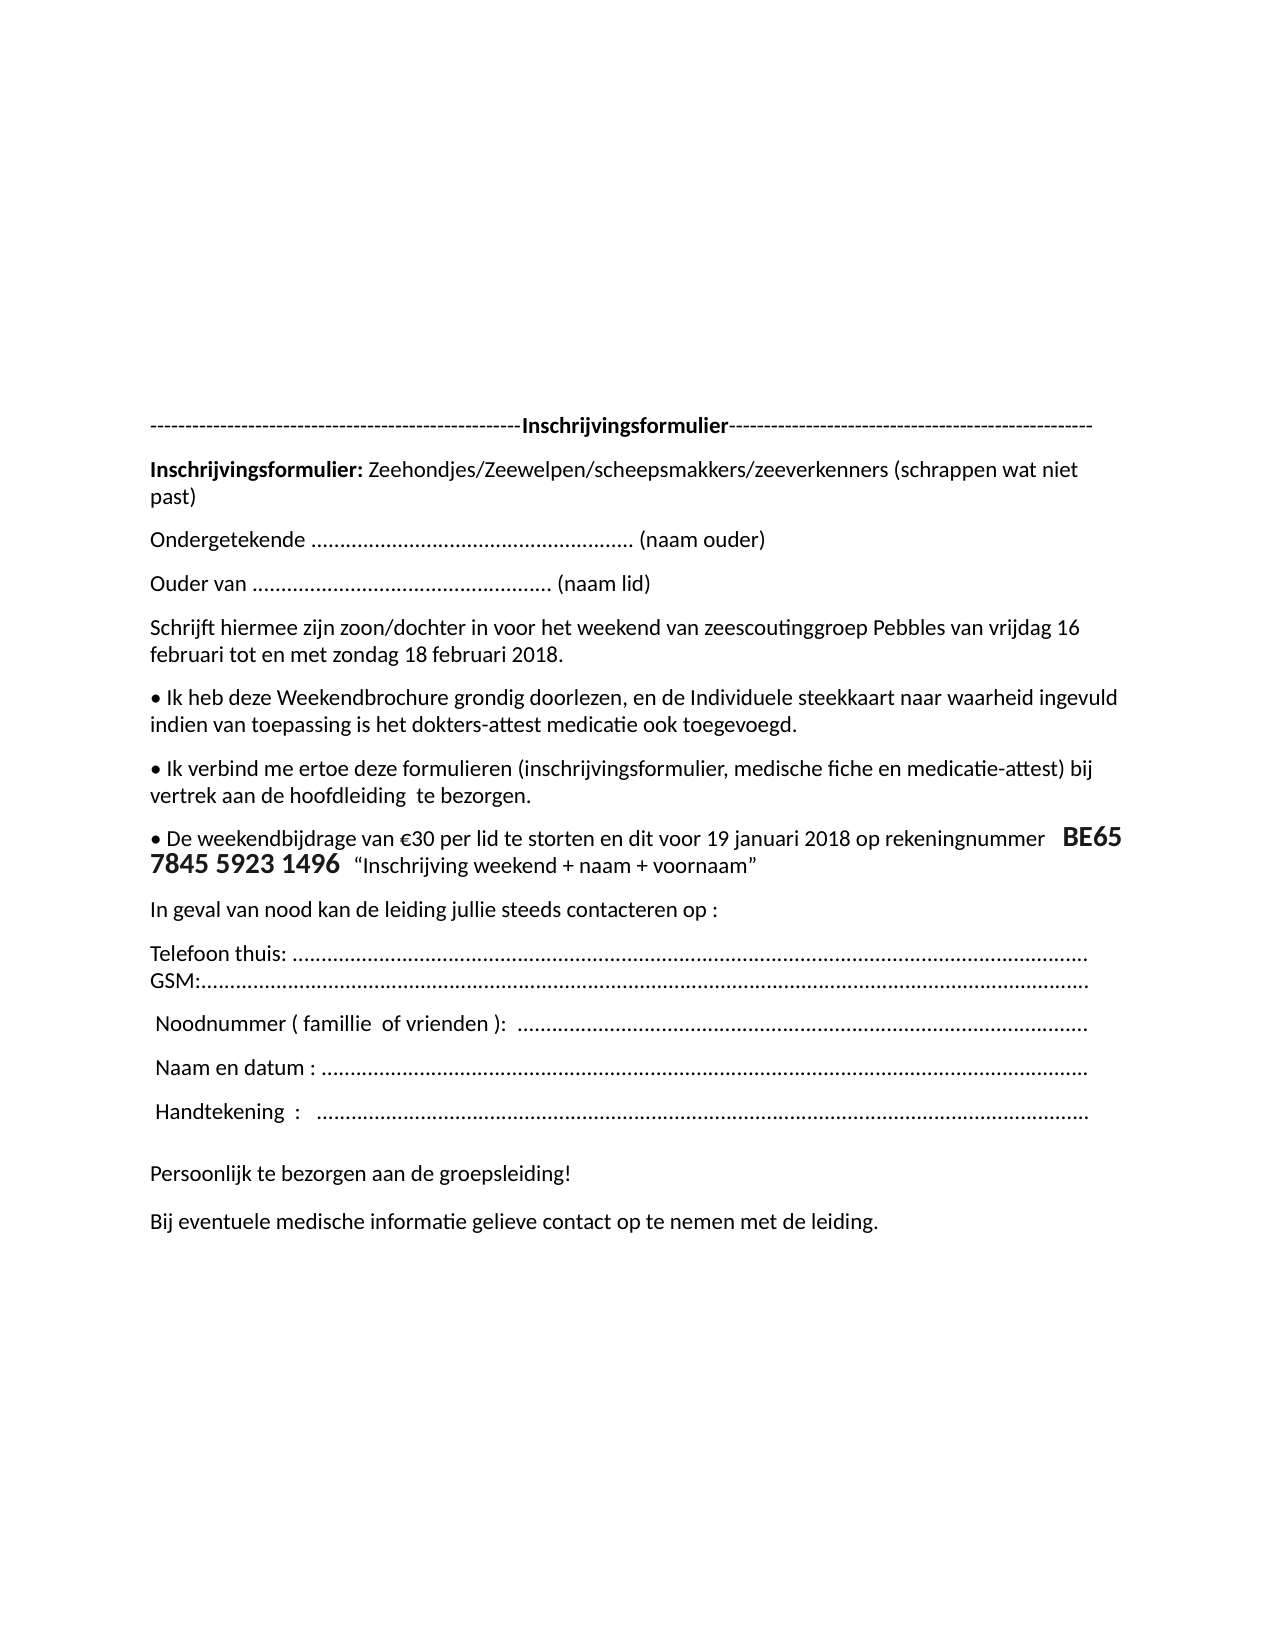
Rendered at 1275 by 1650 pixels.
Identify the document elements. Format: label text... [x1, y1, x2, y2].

text -----------------------------------------------------Inschrijvingsformulier---------------------------------------------------- [150, 412, 1125, 439]
text • Ik heb deze Weekendbrochure grondig doorlezen, en de Individuele steekkaart naar waarheid ingevuld indien van toepassing is het dokters-attest medicatie ook toegevoegd. [150, 684, 1125, 738]
text Bij eventuele medische informatie gelieve contact op te nemen met de leiding. [150, 1208, 1125, 1235]
text Inschrijvingsformulier: Zeehondjes/Zeewelpen/scheepsmakkers/zeeverkenners (schrappen wat niet past) [150, 456, 1125, 509]
text Schrijft hiermee zijn zoon/dochter in voor het weekend van zeescoutinggroep Pebbles van vrijdag 16 februari tot en met zondag 18 februari 2018. [150, 613, 1125, 667]
text • De weekendbijdrage van €30 per lid te storten en dit voor 19 januari 2018 op rekeningnummer BE65 7845 5923 1496 “Inschrijving weekend + naam + voornaam” [150, 825, 1125, 879]
text Handtekening : ...................................................................................................................................... [150, 1097, 1125, 1124]
text In geval van nood kan de leiding jullie steeds contacteren op : [150, 896, 1125, 923]
text Ouder van .................................................... (naam lid) [150, 570, 1125, 597]
text Telefoon thuis: .......................................................................................................................................... GSM:.......................................................................................................................................................... [150, 939, 1125, 993]
text Naam en datum : ..................................................................................................................................... [150, 1054, 1125, 1081]
text Ondergetekende ........................................................ (naam ouder) [150, 526, 1125, 553]
text • Ik verbind me ertoe deze formulieren (inschrijvingsformulier, medische fiche en medicatie-attest) bij vertrek aan de hoofdleiding te bezorgen. [150, 755, 1125, 809]
text Persoonlijk te bezorgen aan de groepsleiding! [150, 1141, 1125, 1191]
text Noodnummer ( famillie of vrienden ): ................................................................................................... [150, 1010, 1125, 1037]
